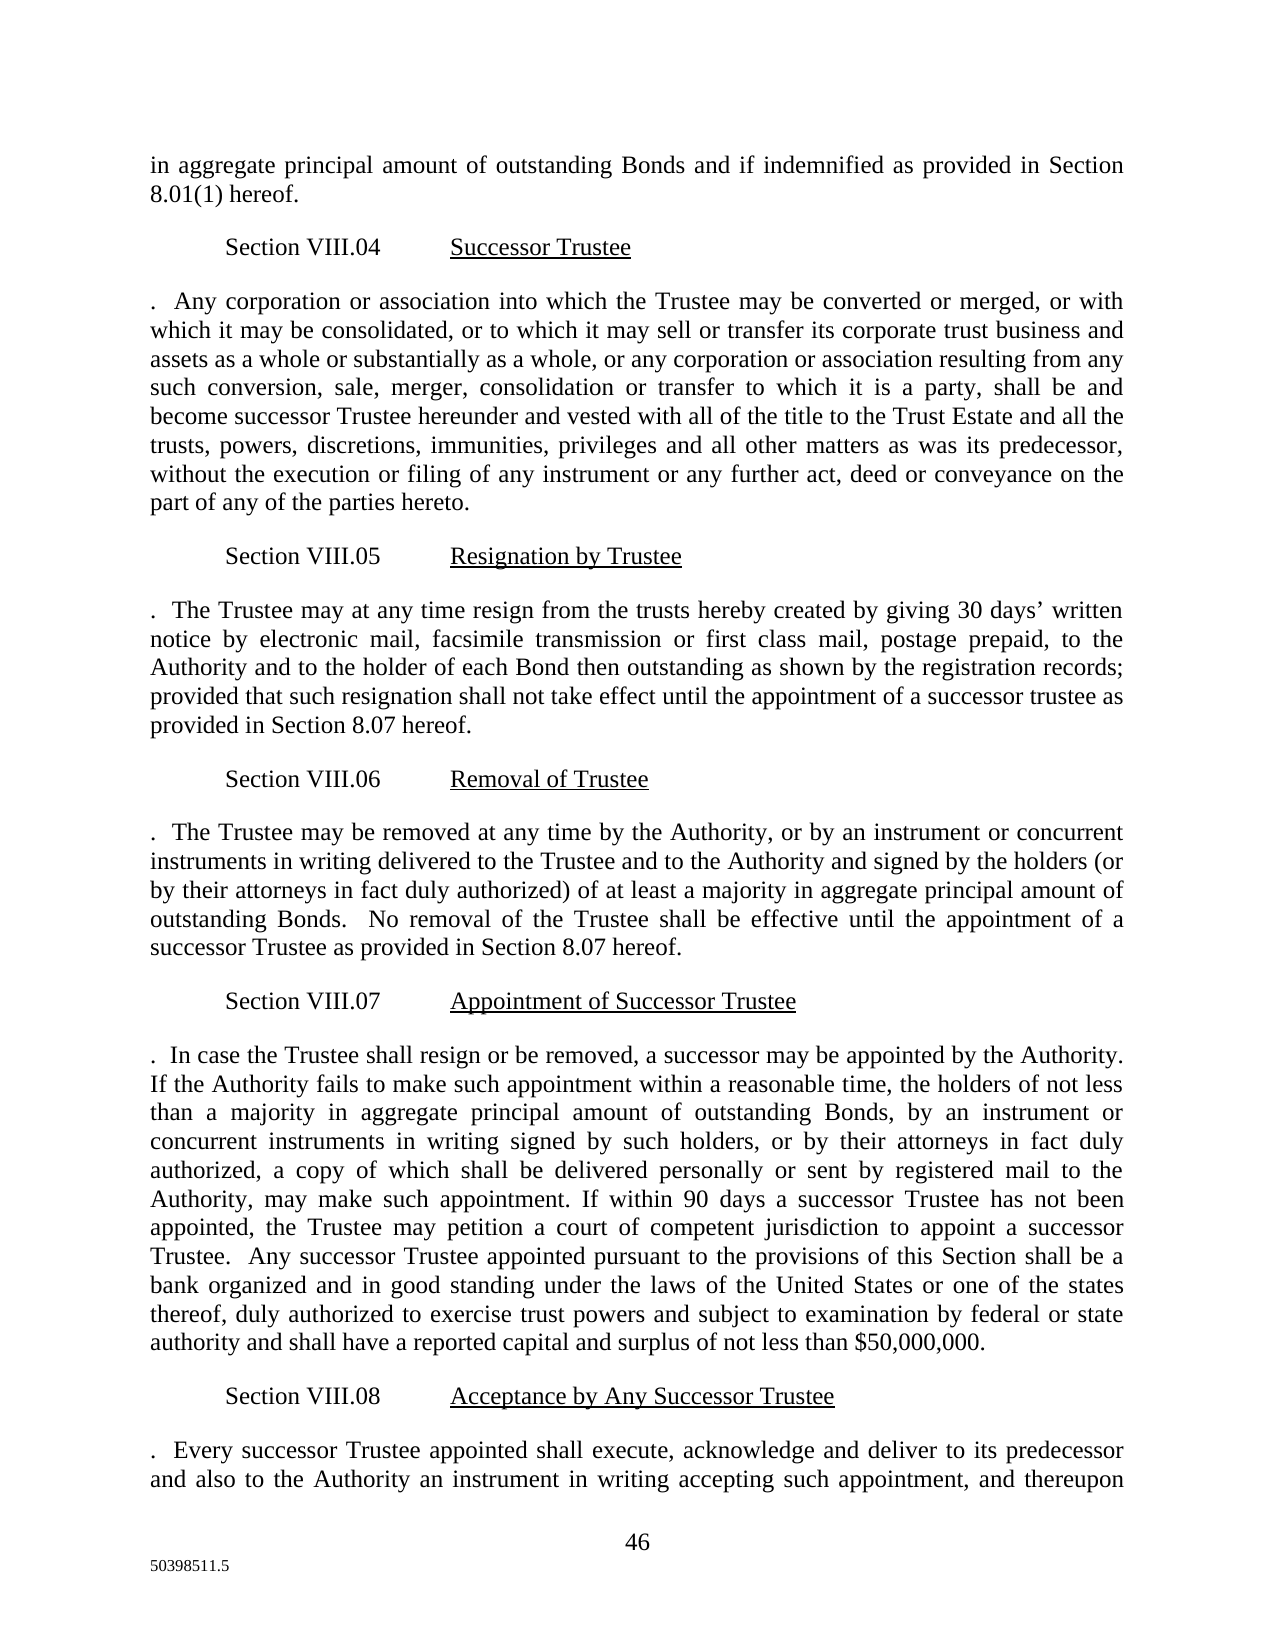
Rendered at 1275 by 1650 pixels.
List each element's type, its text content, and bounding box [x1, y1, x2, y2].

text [150, 1435, 1125, 1492]
text . The Trustee may be removed at any time by the Authority, or by an instrument or concurrent instruments in writing delivered to the Trustee and to the Authority and signed by the holders (or by their attorneys in fact duly authorized) of at least a majority in aggregate principal amount of outstanding Bonds. No removal of the Trustee shall be effective until the appointment of a successor Trustee as provided in Section 8.07 hereof. [150, 817, 1125, 961]
subtitle Appointment of Successor Trustee [150, 986, 1125, 1015]
subtitle Removal of Trustee [150, 764, 1125, 792]
text . The Trustee may at any time resign from the trusts hereby created by giving 30 days’ written notice by electronic mail, facsimile transmission or first class mail, postage prepaid, to the Authority and to the holder of each Bond then outstanding as shown by the registration records; provided that such resignation shall not take effect until the appointment of a successor trustee as provided in Section 8.07 hereof. [150, 595, 1125, 739]
text . Any corporation or association into which the Trustee may be converted or merged, or with which it may be consolidated, or to which it may sell or transfer its corporate trust business and assets as a whole or substantially as a whole, or any corporation or association resulting from any such conversion, sale, merger, consolidation or transfer to which it is a party, shall be and become successor Trustee hereunder and vested with all of the title to the Trust Estate and all the trusts, powers, discretions, immunities, privileges and all other matters as was its predecessor, without the execution or filing of any instrument or any further act, deed or conveyance on the part of any of the parties hereto. [150, 286, 1125, 516]
subtitle Successor Trustee [150, 232, 1125, 261]
subtitle Resignation by Trustee [150, 541, 1125, 570]
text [150, 150, 1125, 207]
subtitle Acceptance by Any Successor Trustee [150, 1381, 1125, 1410]
text . In case the Trustee shall resign or be removed, a successor may be appointed by the Authority. If the Authority fails to make such appointment within a reasonable time, the holders of not less than a majority in aggregate principal amount of outstanding Bonds, by an instrument or concurrent instruments in writing signed by such holders, or by their attorneys in fact duly authorized, a copy of which shall be delivered personally or sent by registered mail to the Authority, may make such appointment. If within 90 days a successor Trustee has not been appointed, the Trustee may petition a court of competent jurisdiction to appoint a successor Trustee. Any successor Trustee appointed pursuant to the provisions of this Section shall be a bank organized and in good standing under the laws of the United States or one of the states thereof, duly authorized to exercise trust powers and subject to examination by federal or state authority and shall have a reported capital and surplus of not less than $50,000,000. [150, 1040, 1125, 1356]
